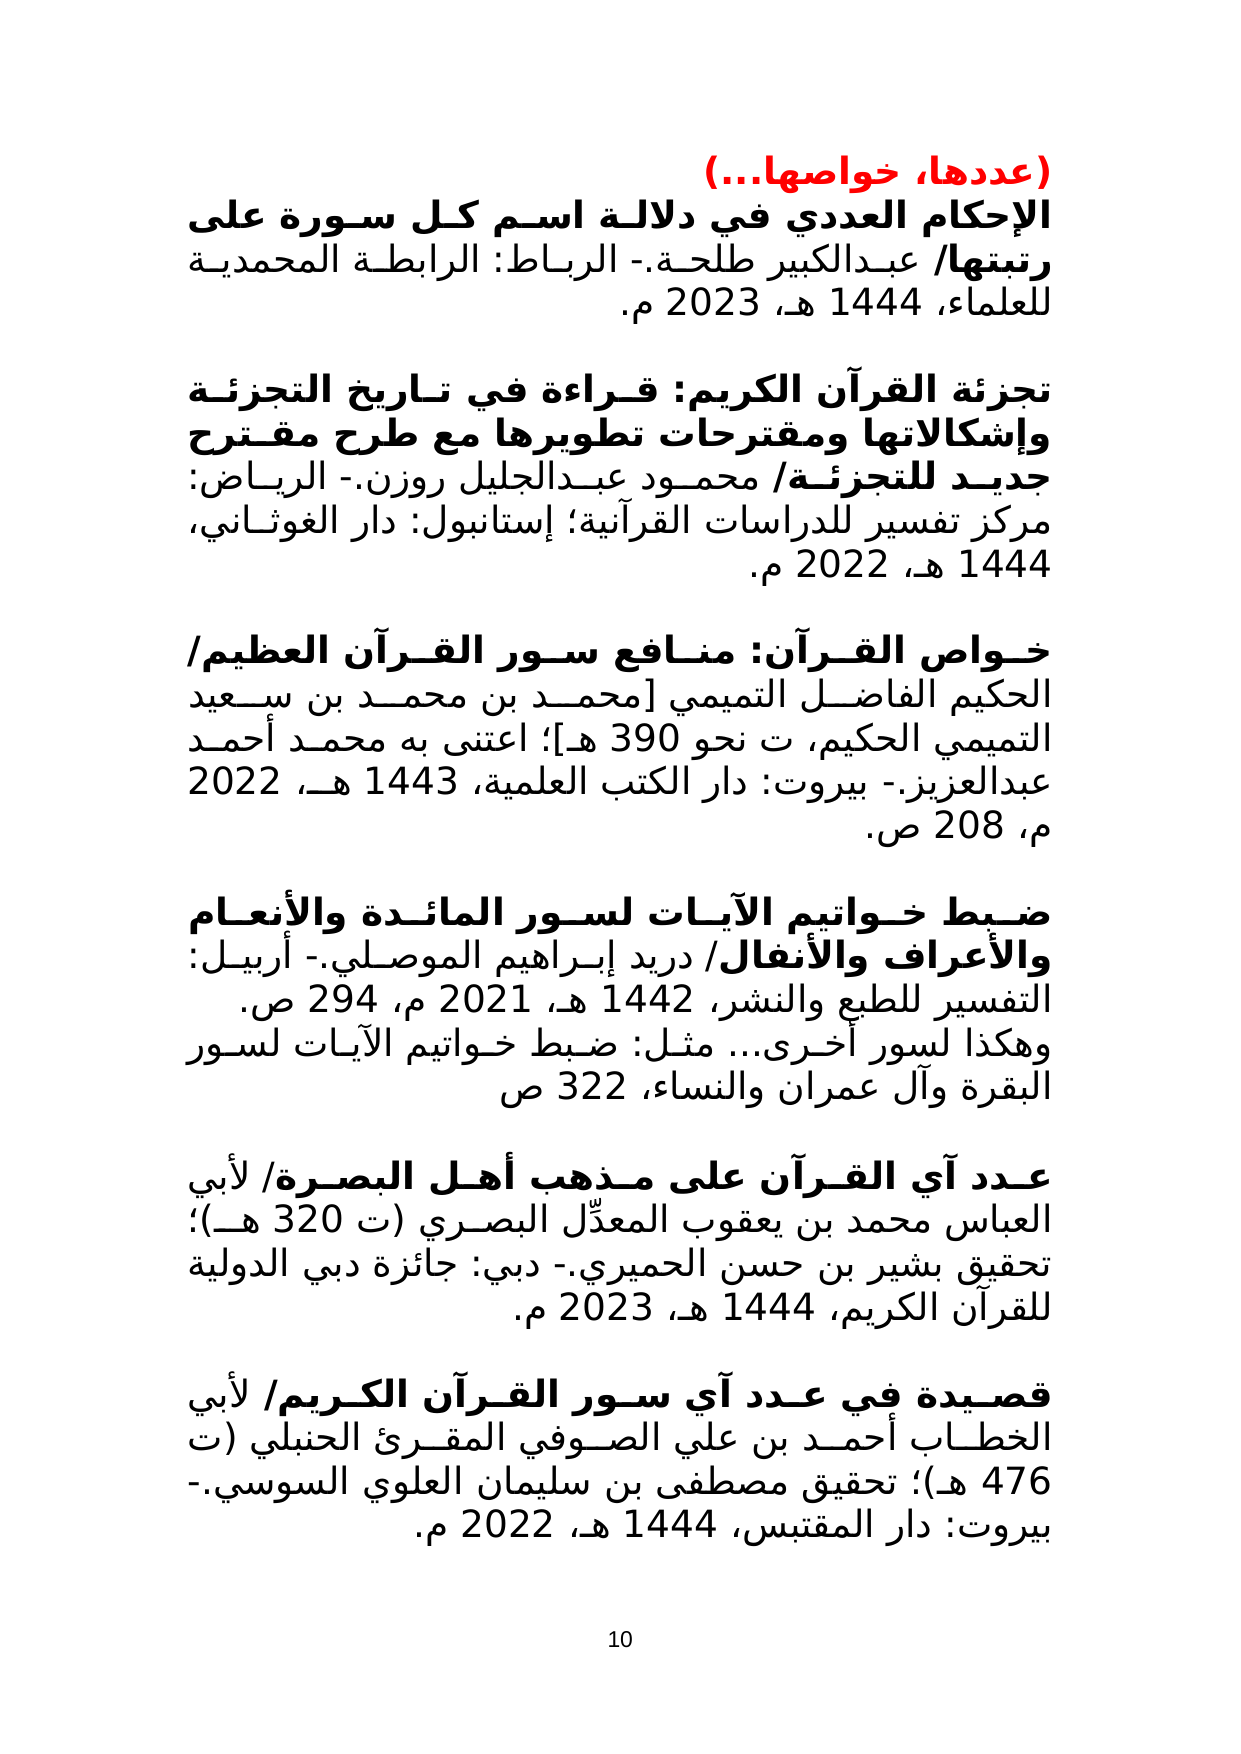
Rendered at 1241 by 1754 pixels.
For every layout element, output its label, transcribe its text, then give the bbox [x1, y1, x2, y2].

text تجزئة القرآن الكريم: قراءة في تاريخ التجزئة وإشكالاتها ومقترحات تطويرها مع طرح مقترح جديد للتجزئة/ محمود عبدالجليل روزن.- الرياض: مركز تفسير للدراسات القرآنية؛ إستانبول: دار الغوثاني، 1444 هـ، 2022 م. [187, 368, 1053, 586]
text الإحكام العددي في دلالة اسم كل سورة على رتبتها/ عبدالكبير طلحة.- الرباط: الرابطة المحمدية للعلماء، 1444 هـ، 2023 م. [187, 194, 1053, 324]
text عدد آي القرآن على مذهب أهل البصرة/ لأبي العباس محمد بن يعقوب المعدِّل البصري (ت 320 هـ)؛ تحقيق بشير بن حسن الحميري.- دبي: جائزة دبي الدولية للقرآن الكريم، 1444 هـ، 2023 م. [187, 1154, 1053, 1329]
text (عددها، خواصها...) [187, 150, 1053, 194]
text قصيدة في عدد آي سور القرآن الكريم/ لأبي الخطاب أحمد بن علي الصوفي المقرئ الحنبلي (ت 476 هـ)؛ تحقيق مصطفى بن سليمان العلوي السوسي.- بيروت: دار المقتبس، 1444 هـ، 2022 م. [187, 1372, 1053, 1547]
text خواص القرآن: منافع سور القرآن العظيم/ الحكيم الفاضل التميمي [محمد بن محمد بن سعيد التميمي الحكيم، ت نحو 390 هـ]؛ اعتنى به محمد أحمد عبدالعزيز.- بيروت: دار الكتب العلمية، 1443 هـ، 2022 م، 208 ص. [187, 629, 1053, 847]
text وهكذا لسور أخرى... مثل: ضبط خواتيم الآيات لسور البقرة وآل عمران والنساء، 322 ص [187, 1021, 1053, 1109]
text ضبط خواتيم الآيات لسور المائدة والأنعام والأعراف والأنفال/ دريد إبراهيم الموصلي.- أربيل: التفسير للطبع والنشر، 1442 هـ، 2021 م، 294 ص. [187, 890, 1053, 1021]
